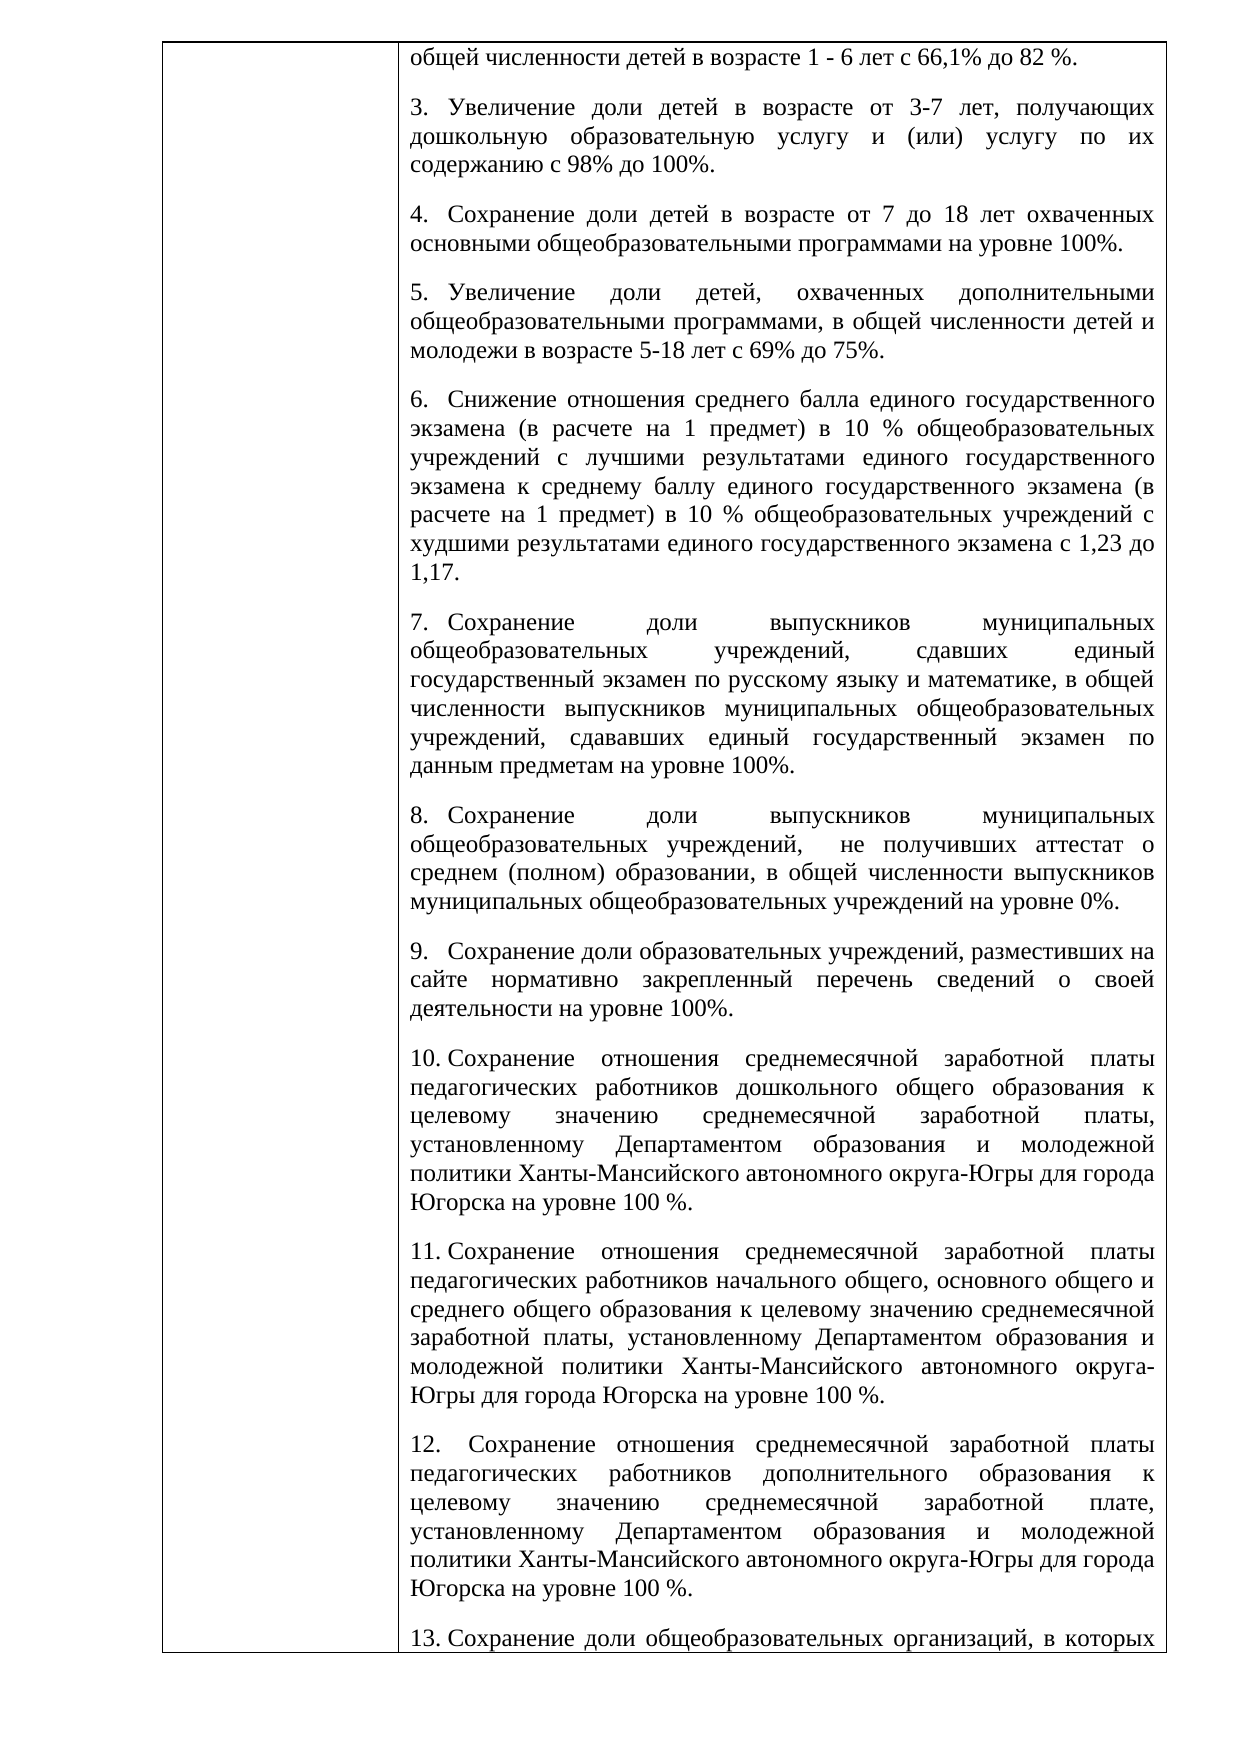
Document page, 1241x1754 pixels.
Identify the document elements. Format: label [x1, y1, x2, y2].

table_cell [163, 43, 398, 1652]
table_cell [399, 43, 1166, 1652]
